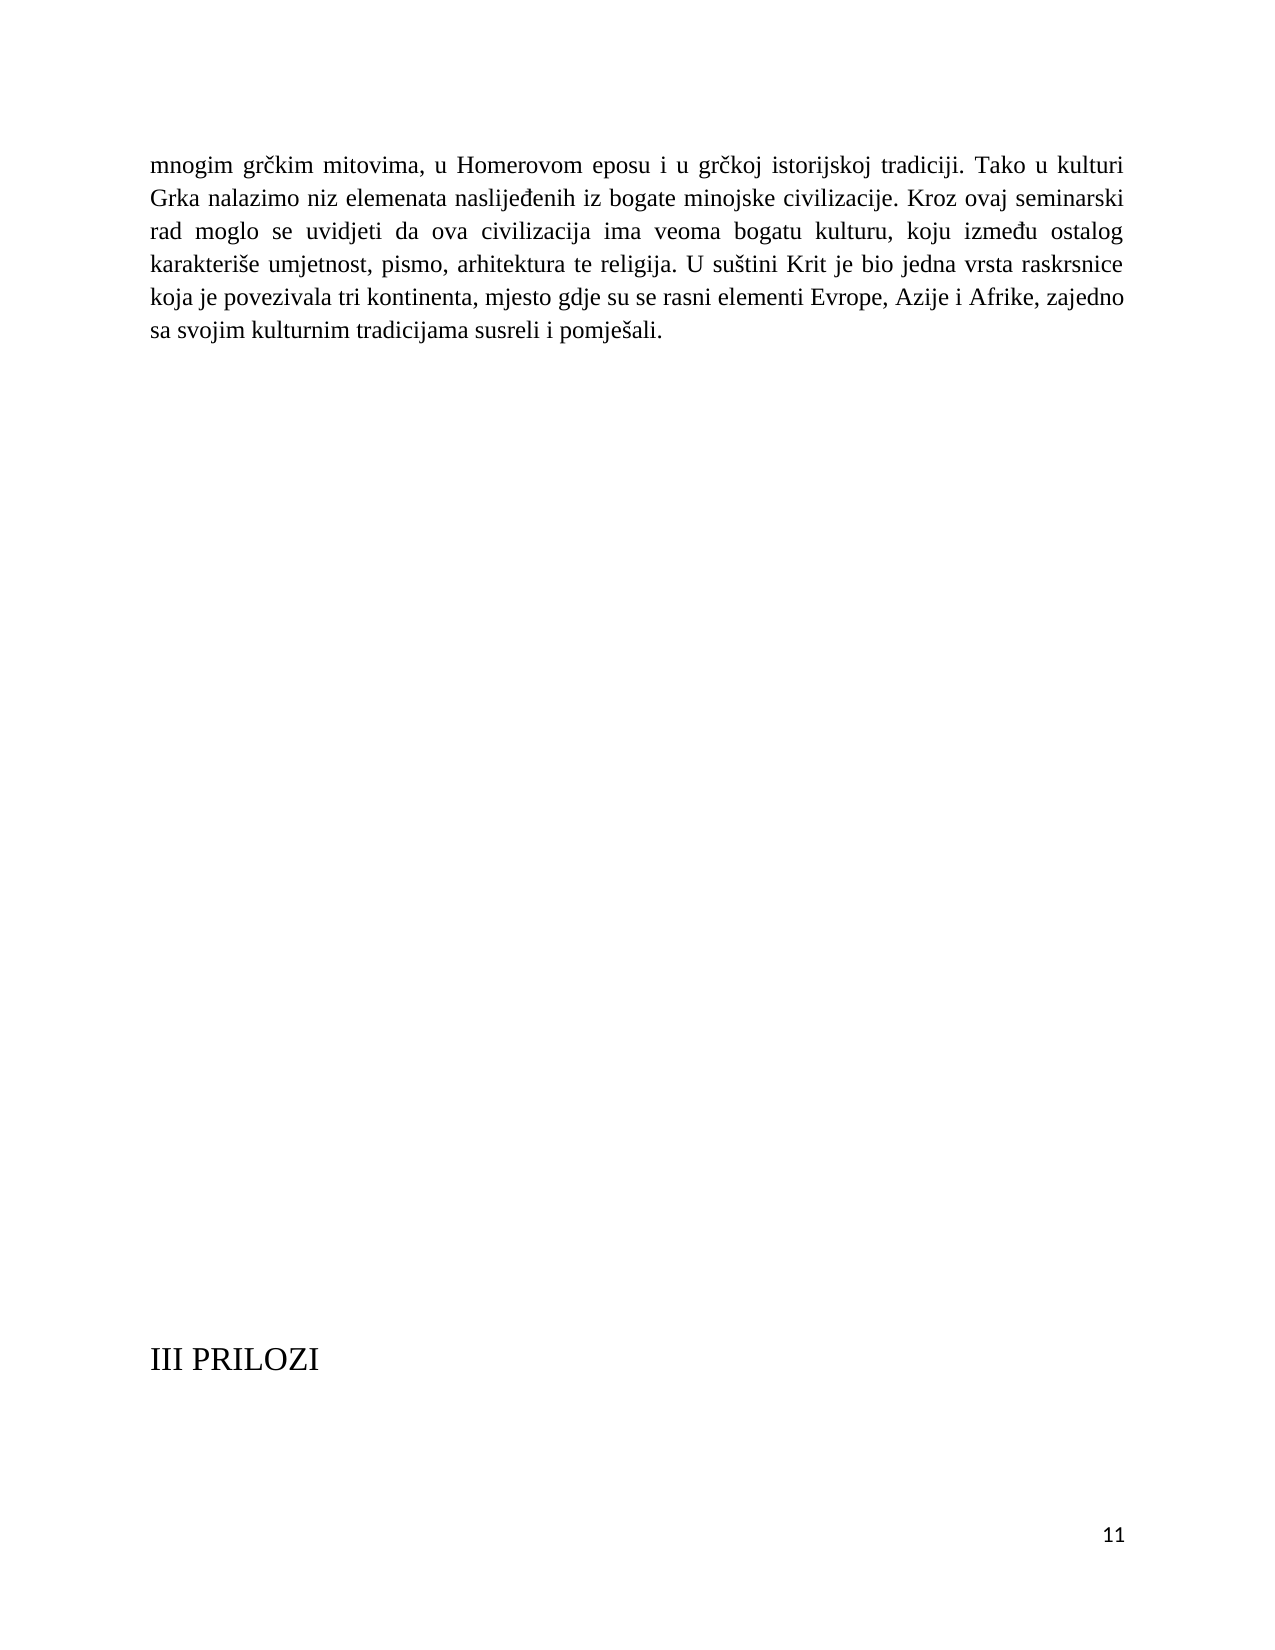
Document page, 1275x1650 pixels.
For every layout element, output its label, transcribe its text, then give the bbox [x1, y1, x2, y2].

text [150, 150, 1125, 344]
text III PRILOZI [150, 1339, 1125, 1377]
